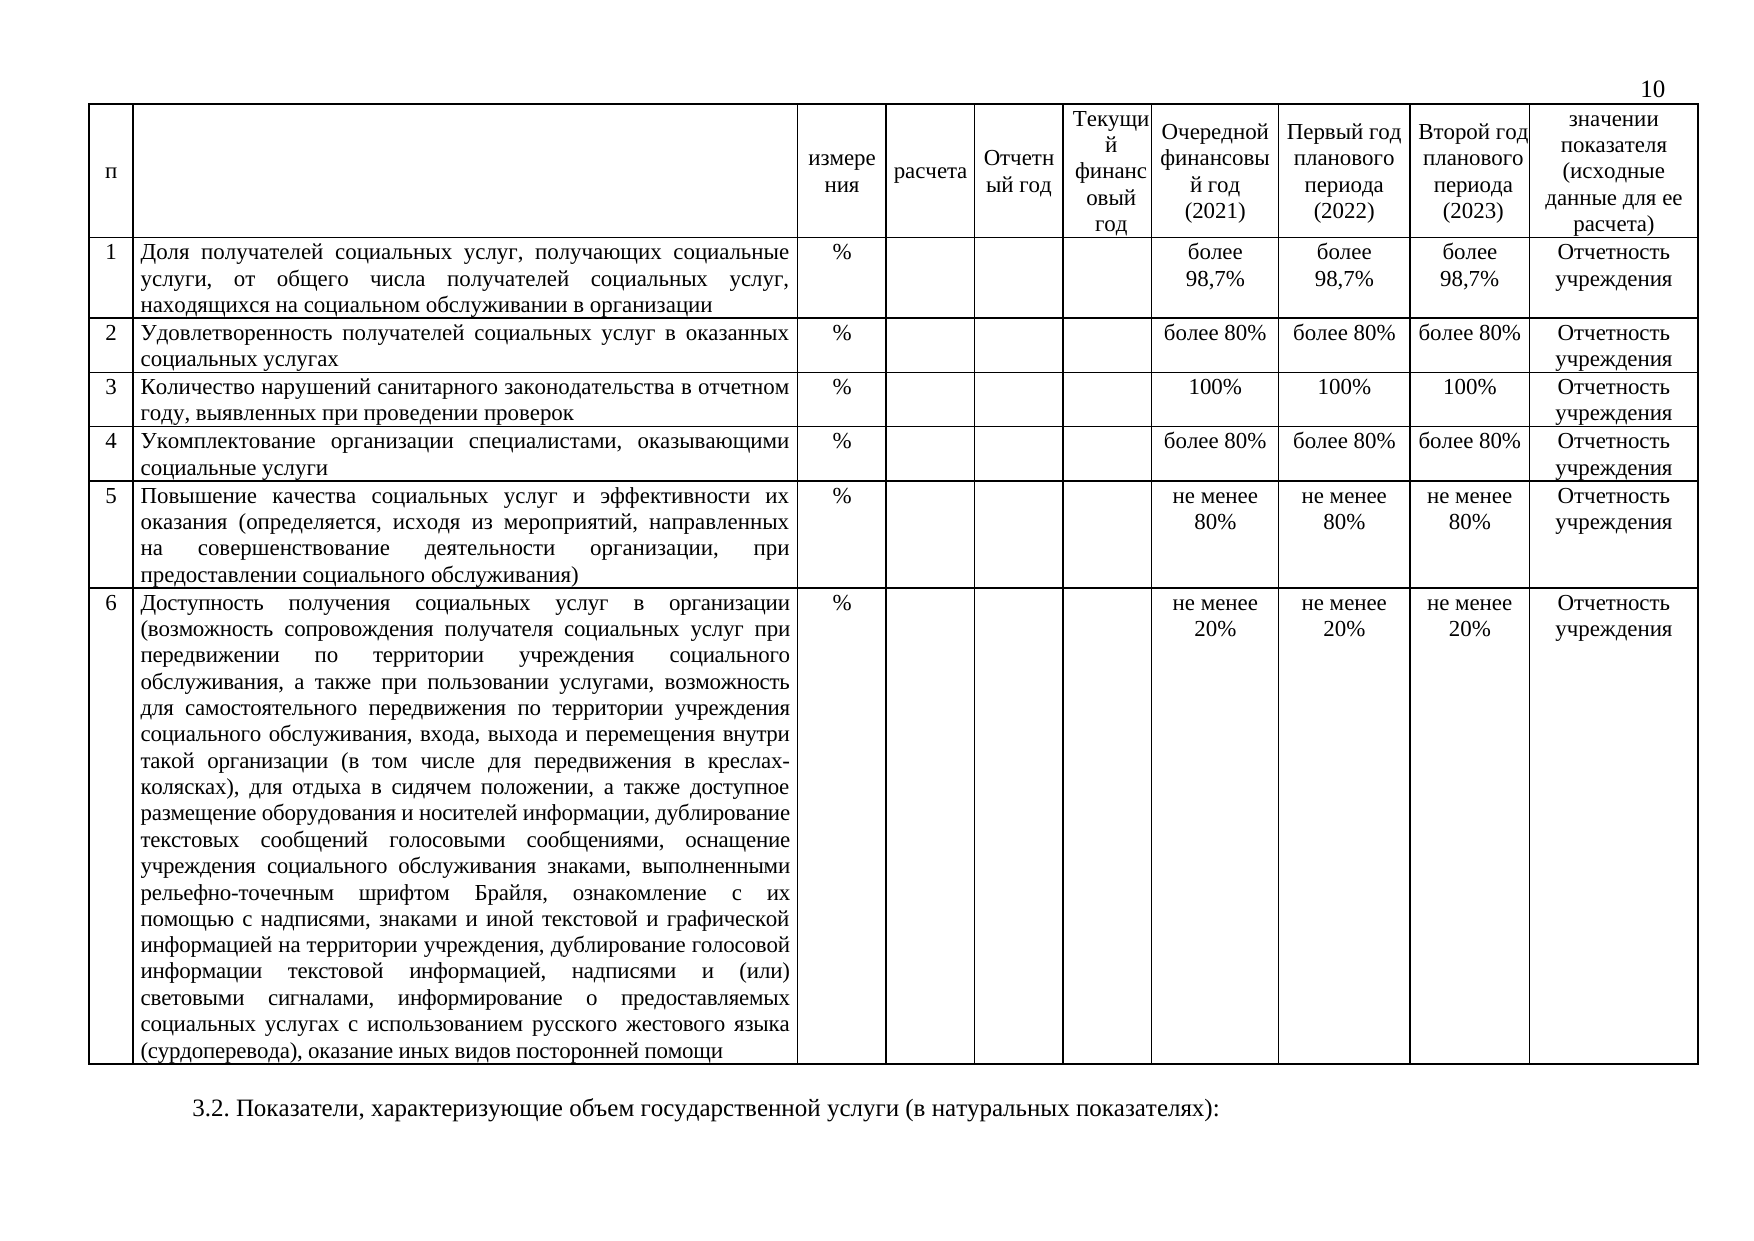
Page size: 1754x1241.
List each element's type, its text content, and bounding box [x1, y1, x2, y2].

table_cell [975, 589, 1062, 1063]
table_cell более 80% [1411, 427, 1529, 480]
table_cell 1 [90, 238, 132, 317]
table_cell 6 [90, 589, 132, 1063]
table_cell [975, 319, 1062, 372]
table_cell [1064, 589, 1151, 1063]
table_cell более 98,7% [1411, 238, 1529, 317]
table_cell 100% [1279, 373, 1409, 426]
table_cell Доля получателей социальных услуг, получающих социальные услуги, от общего числа получателей социальных услуг, находящихся на социальном обслуживании в организации [134, 238, 797, 317]
table_cell Отчетный год [975, 105, 1062, 237]
table_cell Текущий финансовый год [1064, 105, 1151, 237]
table_cell Отчетность учреждения [1530, 427, 1697, 480]
table_cell более 80% [1411, 319, 1529, 372]
table_cell [975, 373, 1062, 426]
table_cell [887, 427, 974, 480]
table_cell Отчетность учреждения [1530, 482, 1697, 587]
table_cell Укомплектование организации специалистами, оказывающими социальные услуги [134, 427, 797, 480]
table_cell 3 [90, 373, 132, 426]
table_cell не менее 80% [1411, 482, 1529, 587]
table_cell более 80% [1279, 319, 1409, 372]
table_cell Количество нарушений санитарного законодательства в отчетном году, выявленных при проведении проверок [134, 373, 797, 426]
table_cell 4 [90, 427, 132, 480]
table_header Единица измерения [798, 105, 885, 237]
table_cell [887, 589, 974, 1063]
table_cell Очередной финансовый год (2021) [1152, 105, 1278, 237]
table_cell % [798, 589, 885, 1063]
table_cell не менее 20% [1152, 589, 1278, 1063]
table_cell Второй год планового периода (2023) [1411, 105, 1529, 237]
table_cell [1064, 319, 1151, 372]
table_cell [887, 482, 974, 587]
table_cell % [798, 427, 885, 480]
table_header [134, 105, 797, 237]
table_header Формула расчета [887, 105, 974, 237]
table_cell [1064, 482, 1151, 587]
table_cell Удовлетворенность получателей социальных услуг в оказанных социальных услугах [134, 319, 797, 372]
table_cell [1064, 238, 1151, 317]
table_cell Отчетность учреждения [1530, 373, 1697, 426]
table_cell [887, 373, 974, 426]
table_cell [887, 238, 974, 317]
table_cell 5 [90, 482, 132, 587]
table_cell Повышение качества социальных услуг и эффективности их оказания (определяется, исходя из мероприятий, направленных на совершенствование деятельности организации, при предоставлении социального обслуживания) [134, 482, 797, 587]
table_cell Отчетность учреждения [1530, 238, 1697, 317]
table_cell 100% [1411, 373, 1529, 426]
table_cell [975, 482, 1062, 587]
table_cell 100% [1152, 373, 1278, 426]
table_cell 2 [90, 319, 132, 372]
table_cell Отчетность учреждения [1530, 589, 1697, 1063]
table_cell Доступность получения социальных услуг в организации (возможность сопровождения получателя социальных услуг при передвижении по территории учреждения социального обслуживания, а также при пользовании услугами, возможность для самостоятельного передвижения по территории учреждения социального обслуживания, входа, выхода и перемещения внутри такой организации (в том числе для передвижения в креслах-колясках), для отдыха в сидячем положении, а также доступное размещение оборудования и носителей информации, дублирование текстовых сообщений голосовыми сообщениями, оснащение учреждения социального обслуживания знаками, выполненными рельефно-точечным шрифтом Брайля, ознакомление с их помощью с надписями, знаками и иной текстовой и графической информацией на территории учреждения, дублирование голосовой информации текстовой информацией, надписями и (или) световыми сигналами, информирование о предоставляемых социальных услугах с использованием русского жестового языка (сурдоперевода), оказание иных видов посторонней помощи [134, 589, 797, 1063]
table_cell более 80% [1279, 427, 1409, 480]
table_cell не менее 20% [1279, 589, 1409, 1063]
table_cell не менее 80% [1279, 482, 1409, 587]
table_cell [887, 319, 974, 372]
table_cell более 80% [1152, 427, 1278, 480]
text 3.2. Показатели, характеризующие объем государственной услуги (в натуральных показателях): [118, 1093, 1665, 1122]
table_cell % [798, 373, 885, 426]
table_cell [975, 427, 1062, 480]
table_cell не менее 20% [1411, 589, 1529, 1063]
table_cell % [798, 238, 885, 317]
table_cell [1064, 373, 1151, 426]
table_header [1530, 105, 1697, 237]
table_cell более 98,7% [1279, 238, 1409, 317]
table_cell более 80% [1152, 319, 1278, 372]
table_cell [1064, 427, 1151, 480]
table_cell % [798, 319, 885, 372]
table_header № п/п [90, 105, 132, 237]
table_cell Первый год планового периода (2022) [1279, 105, 1409, 237]
table_cell [975, 238, 1062, 317]
table_cell более 98,7% [1152, 238, 1278, 317]
table_cell % [798, 482, 885, 587]
table_cell не менее 80% [1152, 482, 1278, 587]
table_cell Отчетность учреждения [1530, 319, 1697, 372]
